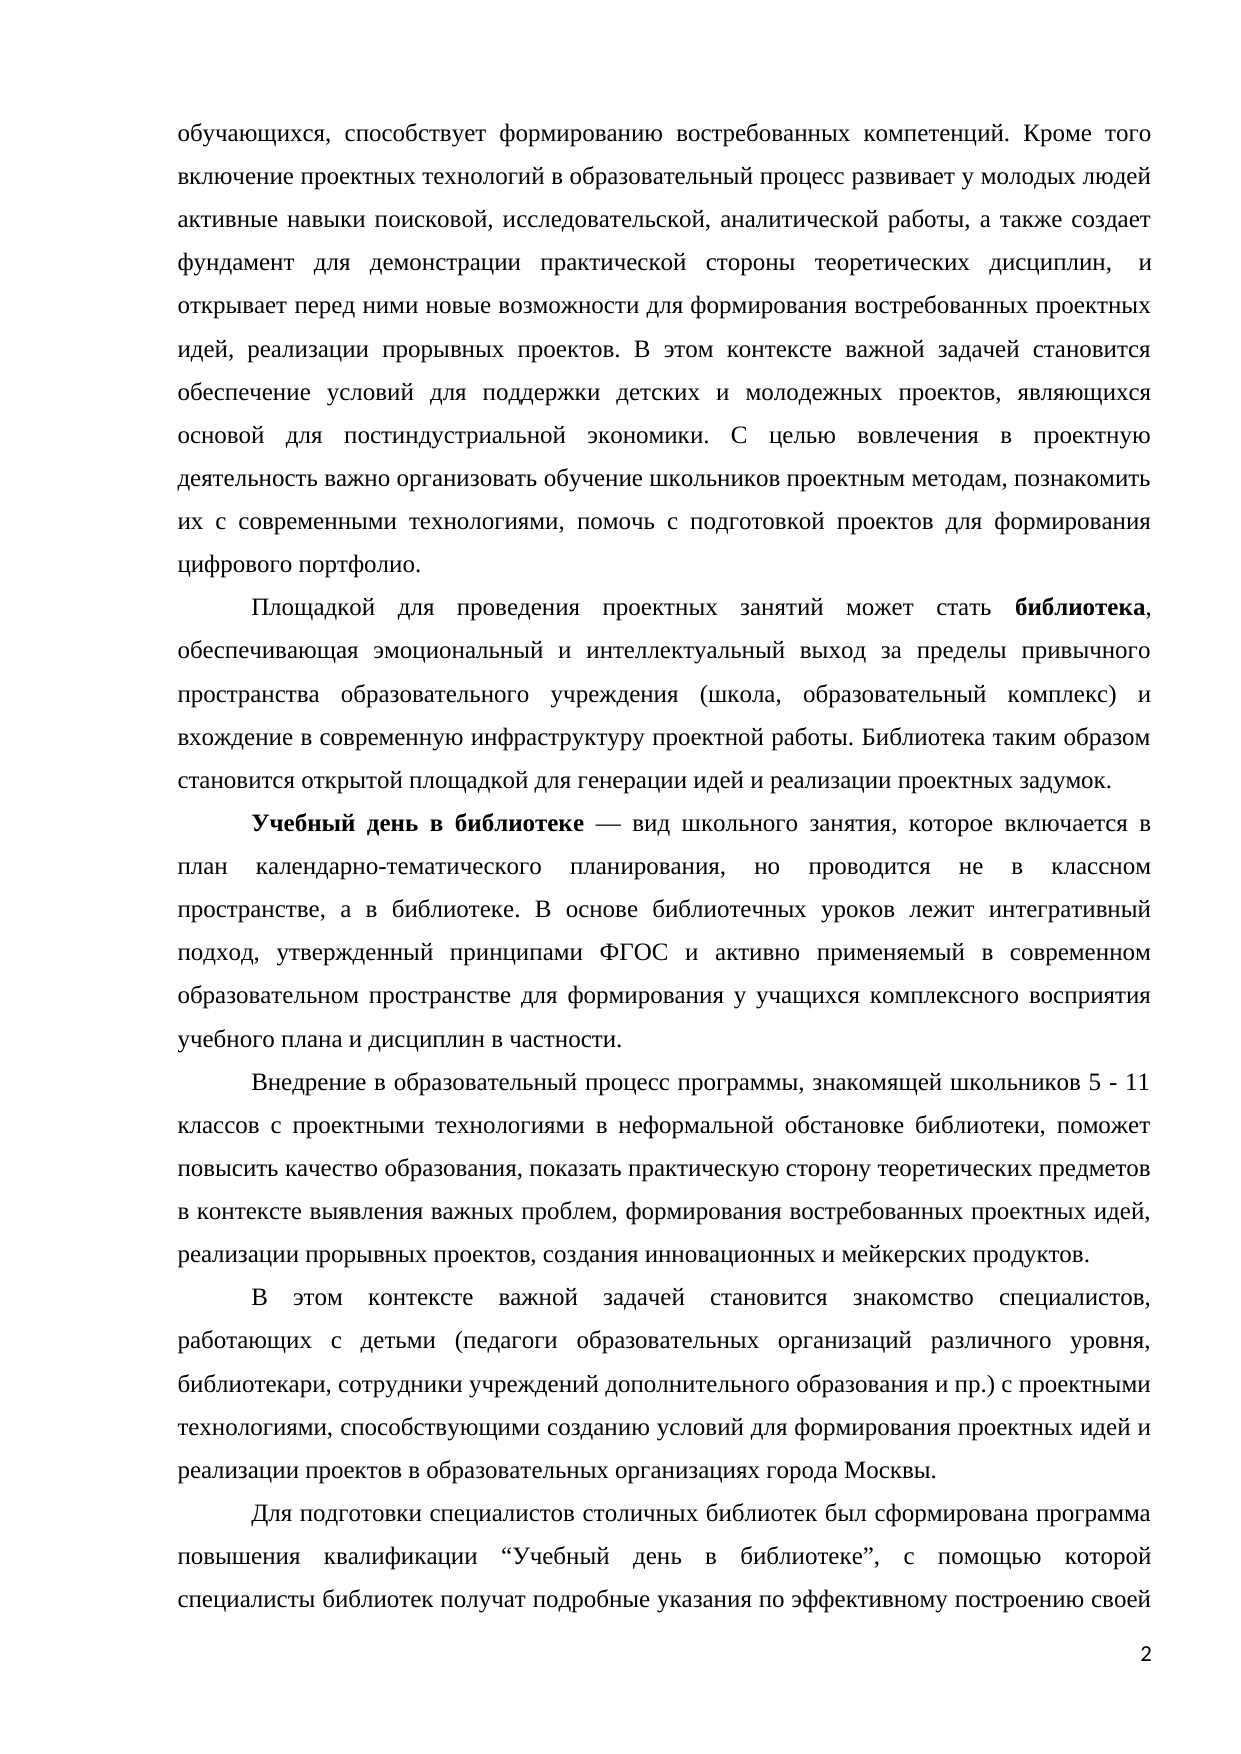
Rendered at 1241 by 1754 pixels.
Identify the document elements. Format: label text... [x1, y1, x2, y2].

text Площадкой для проведения проектных занятий может стать библиотека, обеспечивающая эмоциональный и интеллектуальный выход за пределы привычного пространства образовательного учреждения (школа, образовательный комплекс) и вхождение в современную инфраструктуру проектной работы. Библиотека таким образом становится открытой площадкой для генерации идей и реализации проектных задумок. [177, 592, 1152, 794]
text В этом контексте важной задачей становится знакомство специалистов, работающих с детьми (педагоги образовательных организаций различного уровня, библиотекари, сотрудники учреждений дополнительного образования и пр.) с проектными технологиями, способствующими созданию условий для формирования проектных идей и реализации проектов в образовательных организациях города Москвы. [177, 1282, 1152, 1484]
text Внедрение в образовательный процесс программы, знакомящей школьников 5 - 11 классов с проектными технологиями в неформальной обстановке библиотеки, поможет повысить качество образования, показать практическую сторону теоретических предметов в контексте выявления важных проблем, формирования востребованных проектных идей, реализации прорывных проектов, создания инновационных и мейкерских продуктов. [177, 1067, 1152, 1268]
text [177, 118, 1152, 578]
text Учебный день в библиотеке — вид школьного занятия, которое включается в план календарно-тематического планирования, но проводится не в классном пространстве, а в библиотеке. В основе библиотечных уроков лежит интегративный подход, утвержденный принципами ФГОС и активно применяемый в современном образовательном пространстве для формирования у учащихся комплексного восприятия учебного плана и дисциплин в частности. [177, 808, 1152, 1052]
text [177, 1498, 1152, 1613]
